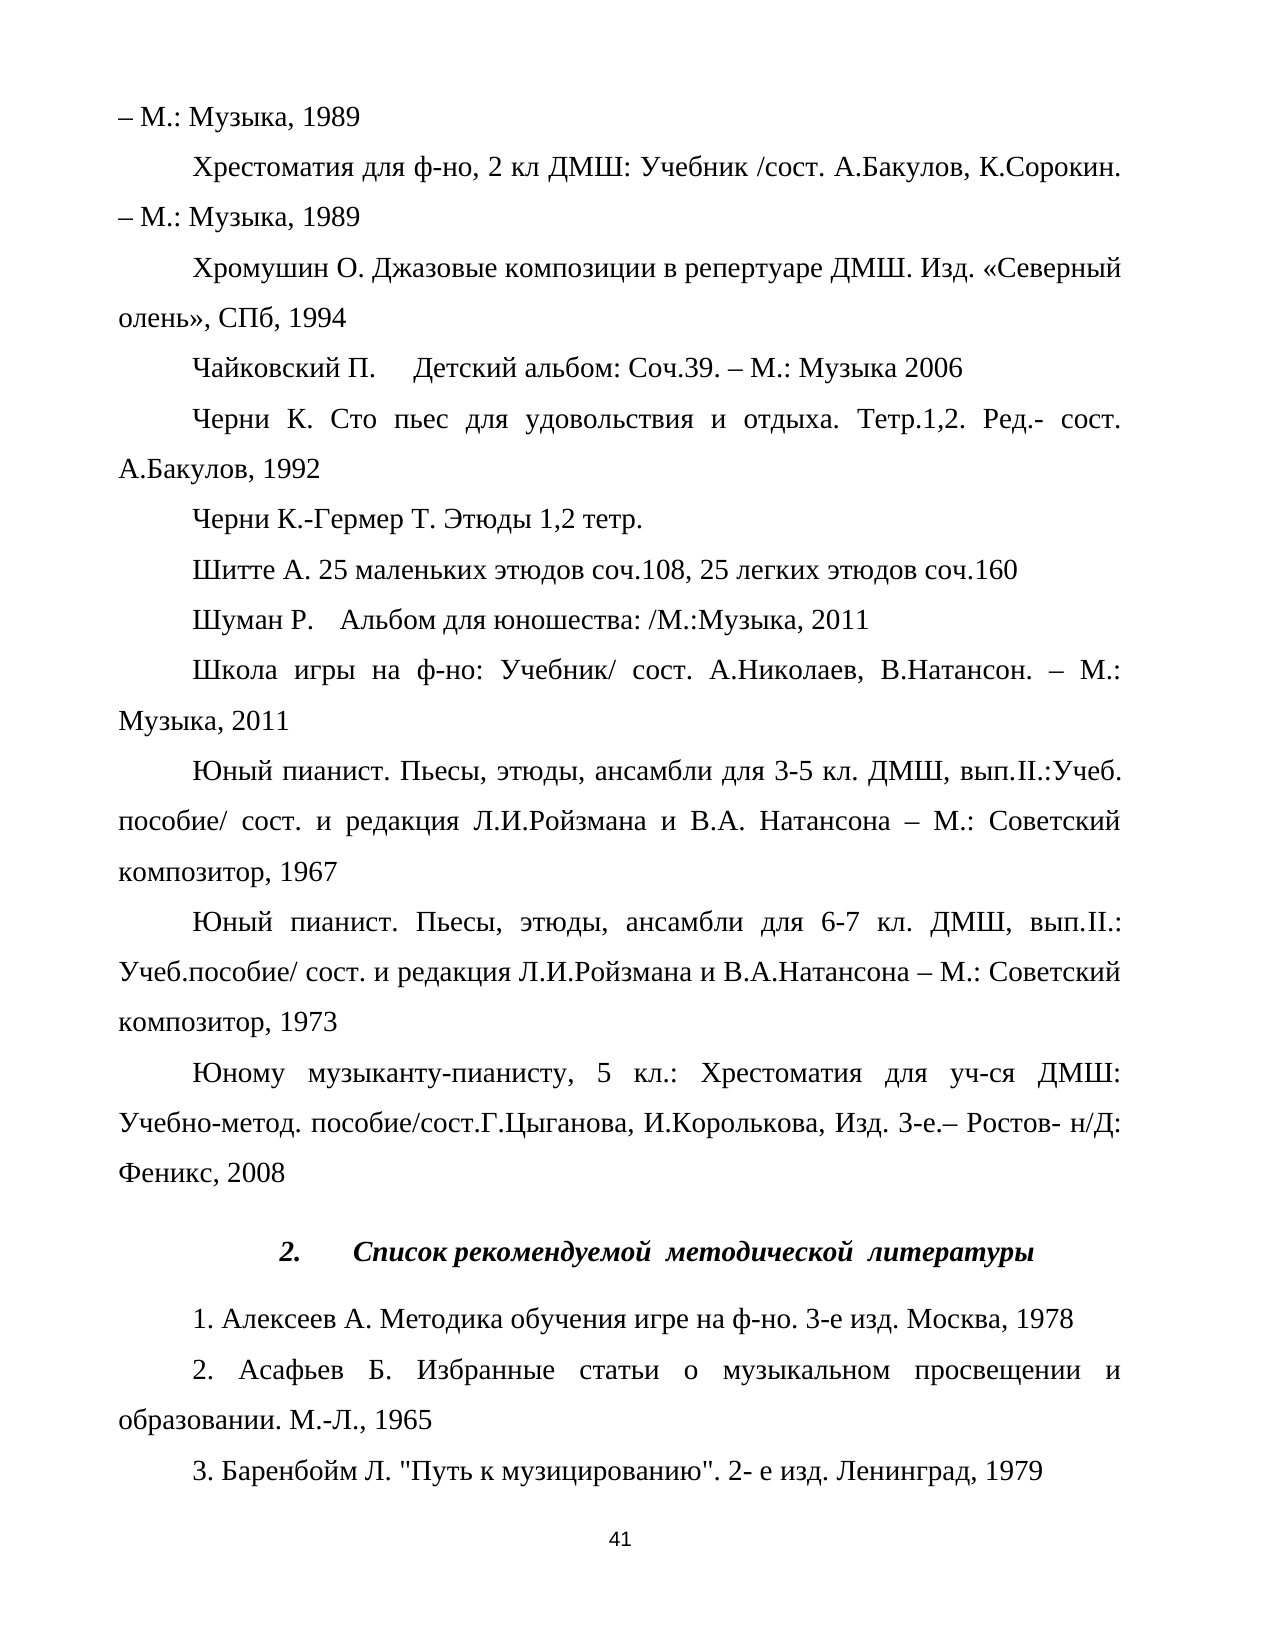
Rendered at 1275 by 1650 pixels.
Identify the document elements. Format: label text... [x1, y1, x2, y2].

text Черни К.-Гермер Т. Этюды 1,2 тетр. [118, 501, 1122, 535]
text Шитте А. 25 маленьких этюдов соч.108, 25 легких этюдов соч.160 [118, 552, 1122, 585]
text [118, 99, 1122, 132]
text 1. Алексеев А. Методика обучения игре на ф-но. 3-е изд. Москва, 1978 [118, 1302, 1122, 1335]
text Школа игры на ф-но: Учебник/ сост. А.Николаев, В.Натансон. – М.: Музыка, 2011 [118, 652, 1122, 736]
text Шуман Р. Альбом для юношества: /М.:Музыка, 2011 [118, 602, 1122, 636]
text Черни К. Сто пьес для удовольствия и отдыха. Тетр.1,2. Ред.- сост. А.Бакулов, 1992 [118, 401, 1122, 485]
text Юный пианист. Пьесы, этюды, ансамбли для 3-5 кл. ДМШ, вып.II.:Учеб. пособие/ сост. и редакция Л.И.Ройзмана и В.А. Натансона – М.: Советский композитор, 1967 [118, 753, 1122, 887]
text Чайковский П. Детский альбом: Соч.39. – М.: Музыка 2006 [118, 351, 1122, 384]
text Хромушин О. Джазовые композиции в репертуаре ДМШ. Изд. «Северный олень», СПб, 1994 [118, 250, 1122, 334]
text Хрестоматия для ф-но, 2 кл ДМШ: Учебник /сост. А.Бакулов, К.Сорокин. – М.: Музыка, 1989 [118, 149, 1122, 233]
text Юному музыканту-пианисту, 5 кл.: Хрестоматия для уч-ся ДМШ: Учебно-метод. пособие/сост.Г.Цыганова, И.Королькова, Изд. 3-е.– Ростов- н/Д: Феникс, 2008 [118, 1055, 1122, 1189]
text 3. Баренбойм Л. "Путь к музицированию". 2- е изд. Ленинград, 1979 [118, 1453, 1122, 1486]
text 2. Асафьев Б. Избранные статьи о музыкальном просвещении и образовании. М.-Л., 1965 [118, 1352, 1122, 1436]
list Список рекомендуемой методической литературы [118, 1234, 1122, 1268]
text Юный пианист. Пьесы, этюды, ансамбли для 6-7 кл. ДМШ, вып.II.: Учеб.пособие/ сост. и редакция Л.И.Ройзмана и В.А.Натансона – М.: Советский композитор, 1973 [118, 904, 1122, 1038]
